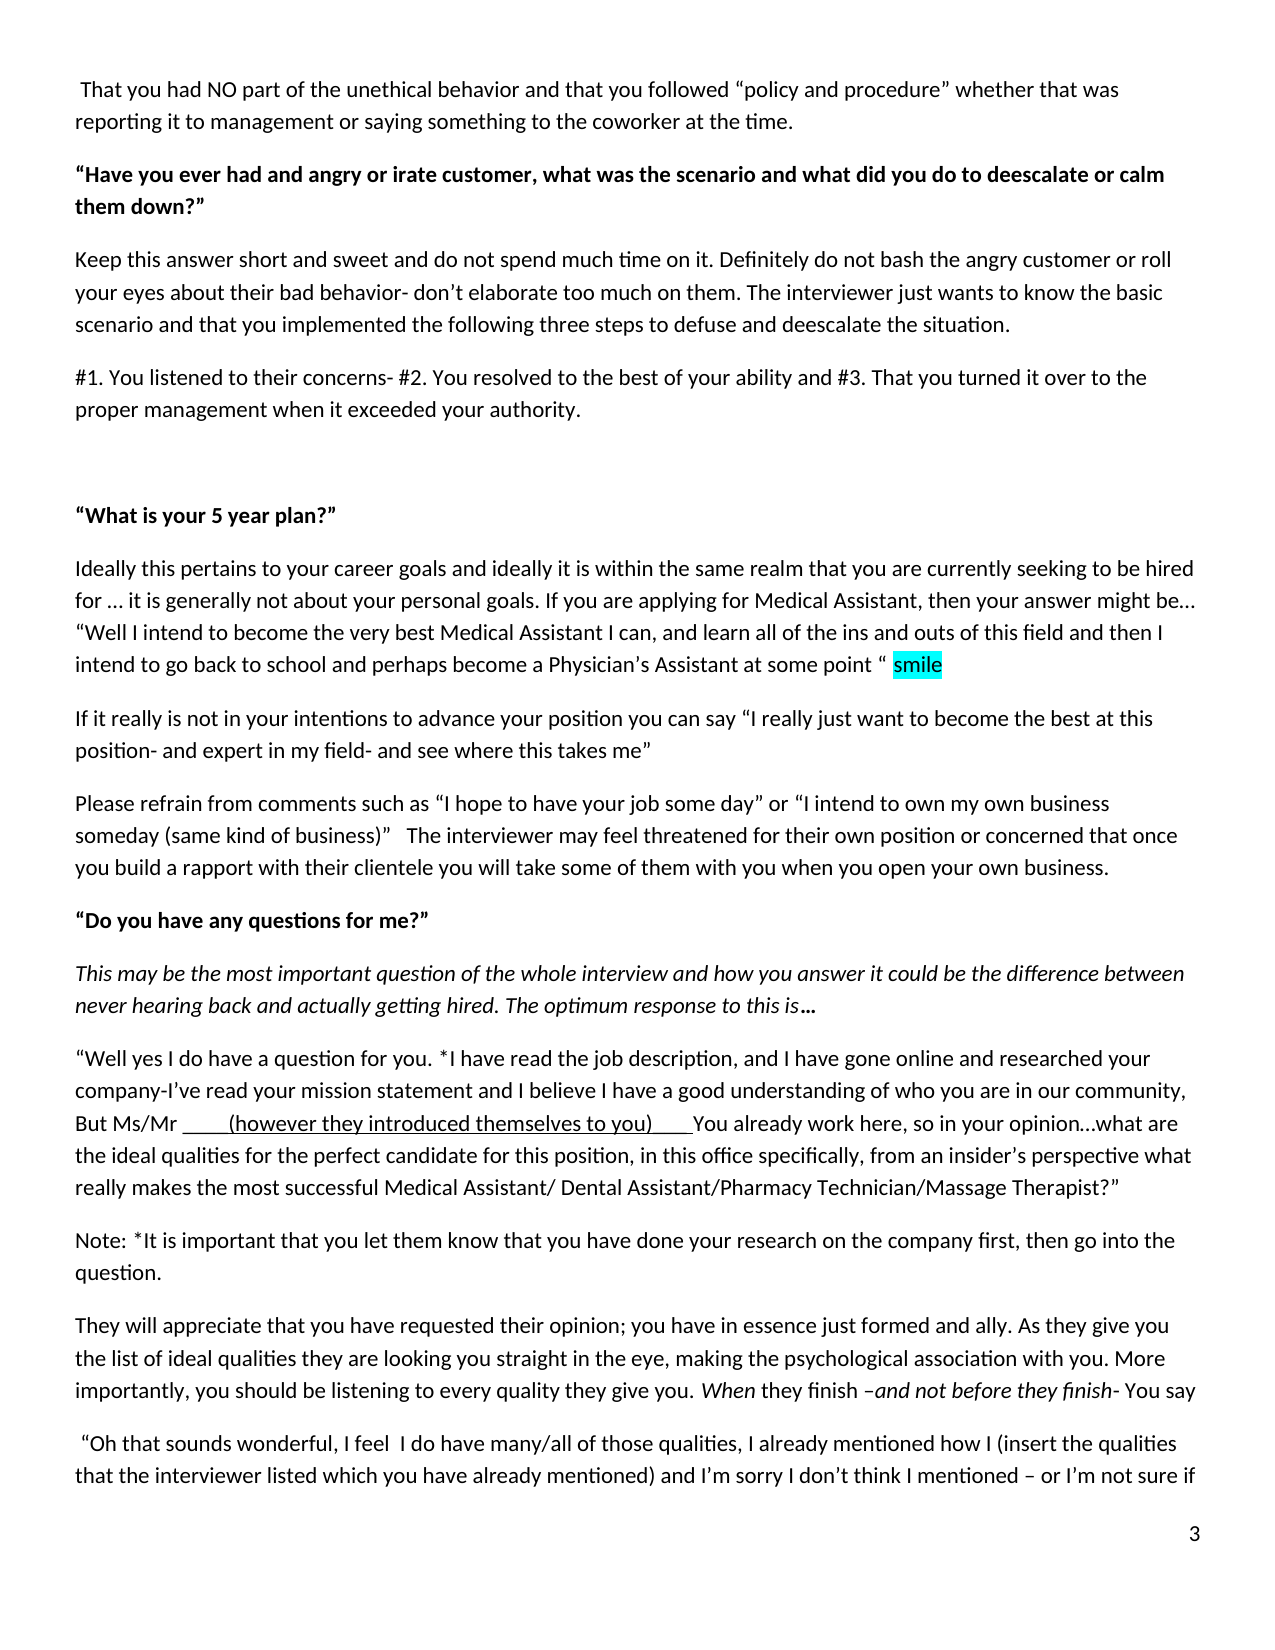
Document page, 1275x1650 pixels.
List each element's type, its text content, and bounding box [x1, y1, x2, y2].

text If it really is not in your intentions to advance your position you can say “I really just want to become the best at this position- and expert in my field- and see where this takes me” [75, 704, 1200, 764]
text This may be the most important question of the whole interview and how you answer it could be the difference between never hearing back and actually getting hired. The optimum response to this is… [75, 959, 1200, 1019]
text #1. You listened to their concerns- #2. You resolved to the best of your ability and #3. That you turned it over to the proper management when it exceeded your authority. [75, 363, 1200, 423]
text “Do you have any questions for me?” [75, 906, 1200, 934]
text That you had NO part of the unethical behavior and that you followed “policy and procedure” whether that was reporting it to management or saying something to the coworker at the time. [75, 75, 1200, 135]
text Keep this answer short and sweet and do not spend much time on it. Definitely do not bash the angry customer or roll your eyes about their bad behavior- don’t elaborate too much on them. The interviewer just wants to know the basic scenario and that you implemented the following three steps to defuse and deescalate the situation. [75, 245, 1200, 338]
text Ideally this pertains to your career goals and ideally it is within the same realm that you are currently seeking to be hired for … it is generally not about your personal goals. If you are applying for Medical Assistant, then your answer might be… “Well I intend to become the very best Medical Assistant I can, and learn all of the ins and outs of this field and then I intend to go back to school and perhaps become a Physician’s Assistant at some point “ smile [75, 554, 1200, 679]
text “Well yes I do have a question for you. *I have read the job description, and I have gone online and researched your company-I’ve read your mission statement and I believe I have a good understanding of who you are in our community, But Ms/Mr ____(however they introduced themselves to you)___ You already work here, so in your opinion…what are the ideal qualities for the perfect candidate for this position, in this office specifically, from an insider’s perspective what really makes the most successful Medical Assistant/ Dental Assistant/Pharmacy Technician/Massage Therapist?” [75, 1044, 1200, 1201]
text “What is your 5 year plan?” [75, 501, 1200, 529]
text Note: *It is important that you let them know that you have done your research on the company first, then go into the question. [75, 1226, 1200, 1286]
text “Have you ever had and angry or irate customer, what was the scenario and what did you do to deescalate or calm them down?” [75, 160, 1200, 220]
text They will appreciate that you have requested their opinion; you have in essence just formed and ally. As they give you the list of ideal qualities they are looking you straight in the eye, making the psychological association with you. More importantly, you should be listening to every quality they give you. When they finish –and not before they finish- You say [75, 1311, 1200, 1404]
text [75, 1429, 1200, 1489]
text Please refrain from comments such as “I hope to have your job some day” or “I intend to own my own business someday (same kind of business)” The interviewer may feel threatened for their own position or concerned that once you build a rapport with their clientele you will take some of them with you when you open your own business. [75, 789, 1200, 881]
